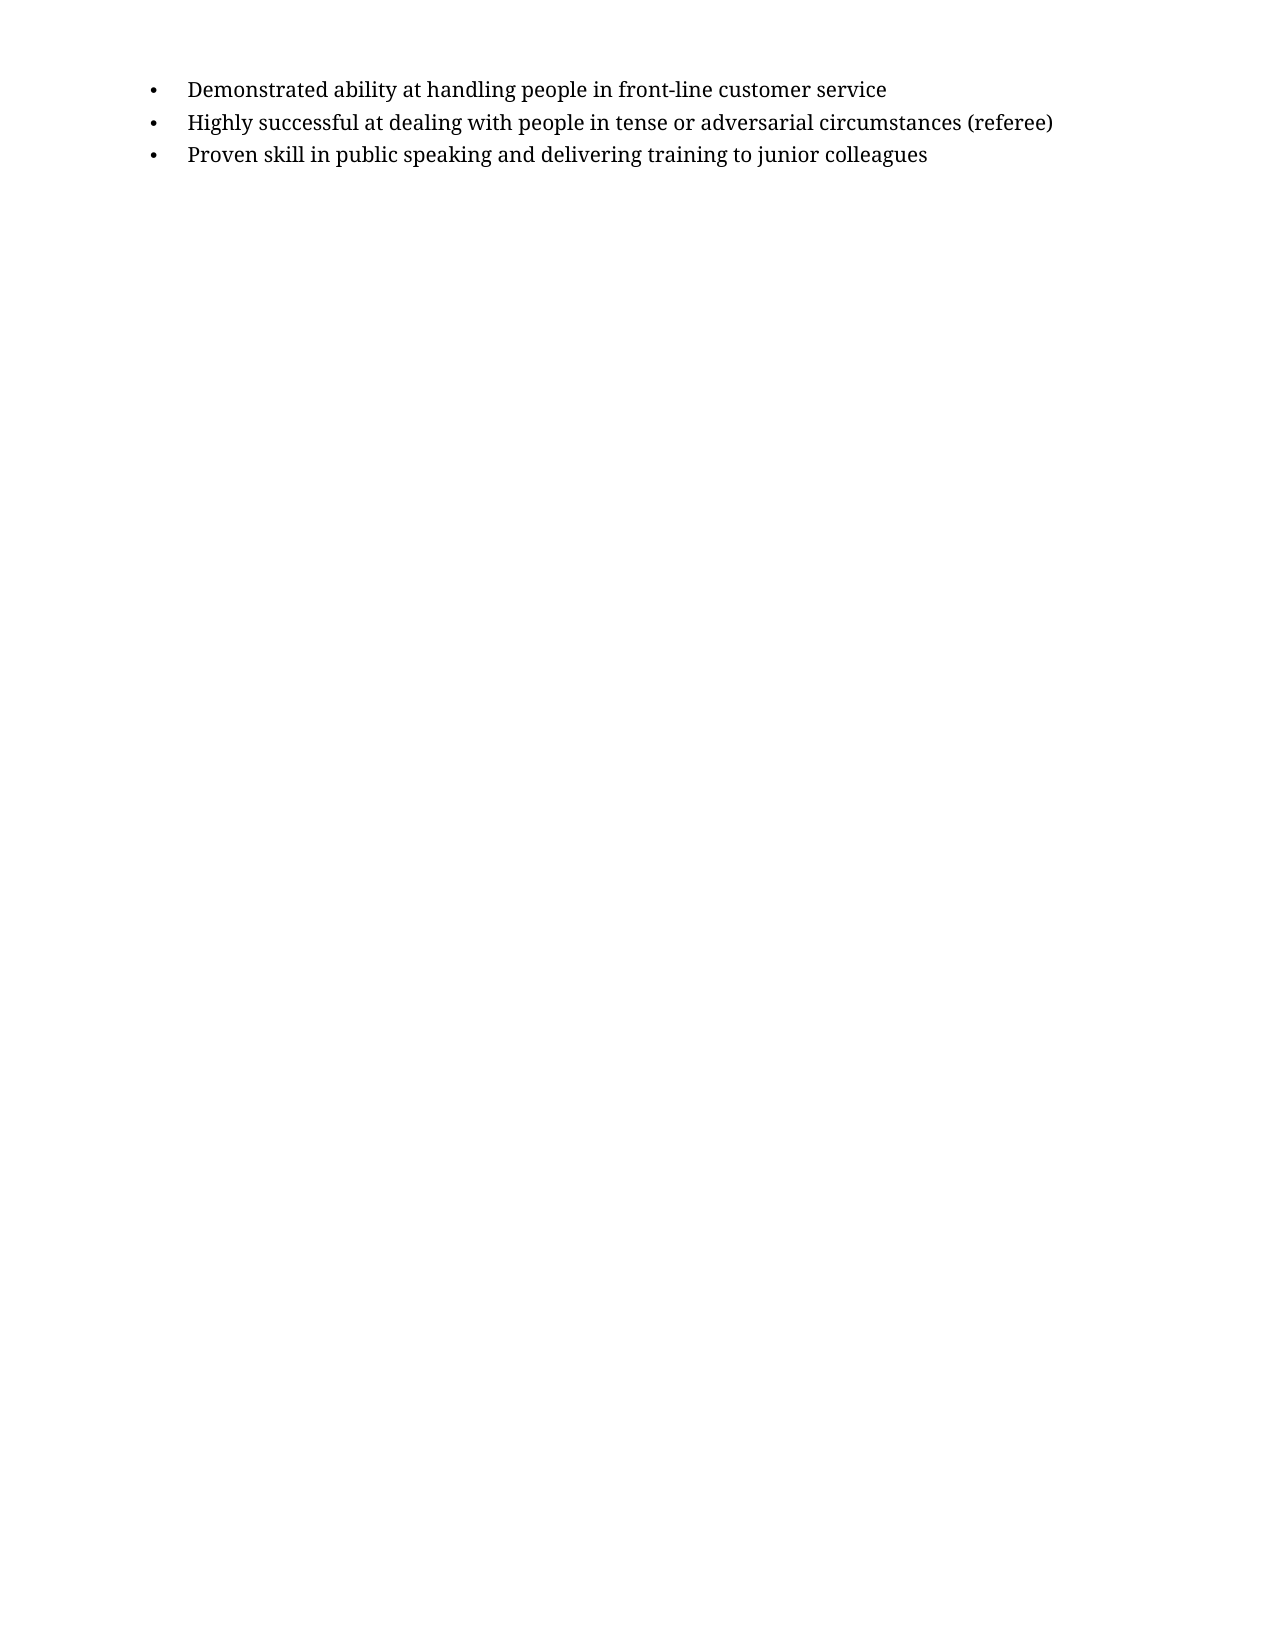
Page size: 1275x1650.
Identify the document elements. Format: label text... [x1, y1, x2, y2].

list Proven skill in public speaking and delivering training to junior colleagues [150, 140, 1130, 169]
list Demonstrated ability at handling people in front-line customer service [150, 75, 1130, 104]
list Highly successful at dealing with people in tense or adversarial circumstances (referee) [150, 108, 1130, 136]
